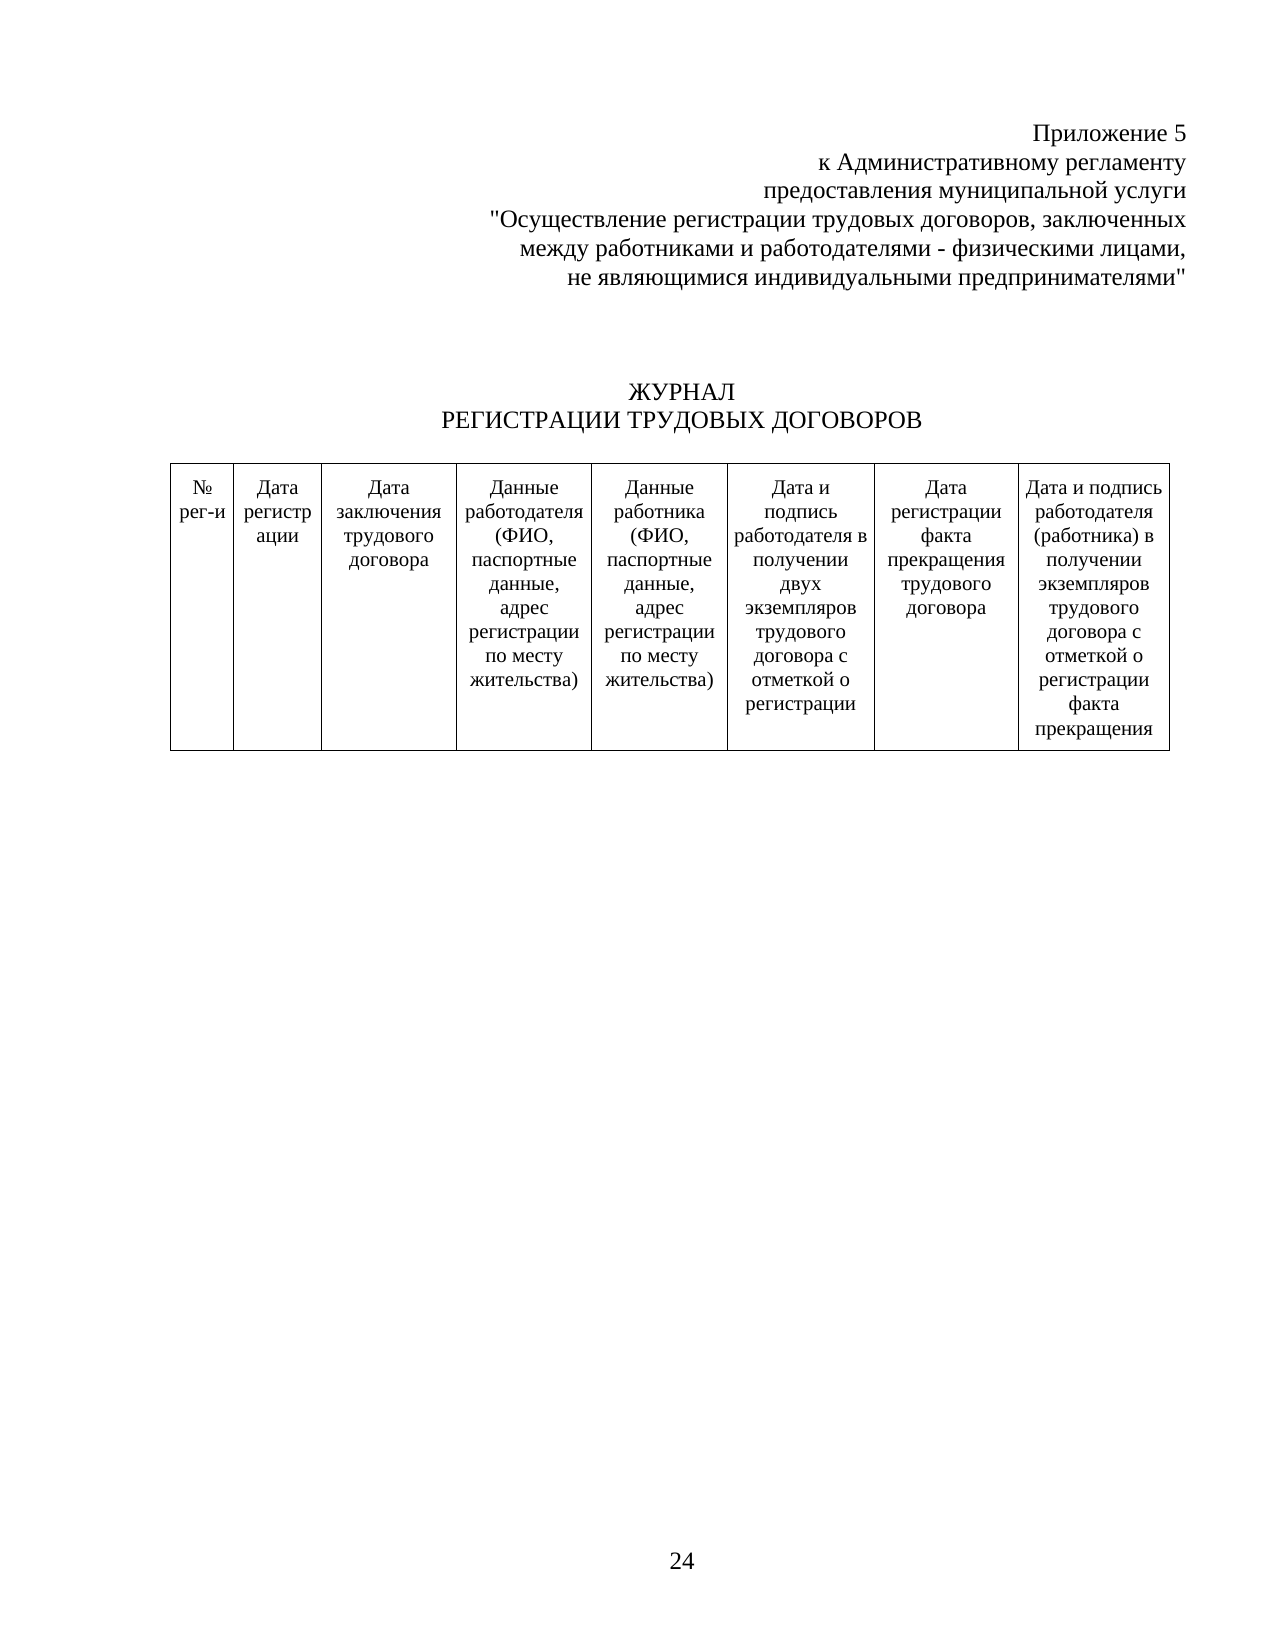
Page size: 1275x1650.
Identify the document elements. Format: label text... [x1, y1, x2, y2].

table_header № рег-и [171, 464, 233, 750]
text ЖУРНАЛ [177, 377, 1186, 406]
table_header Дата и подпись работодателя (работника) в получении экземпляров трудового договора с отметкой о регистрации факта прекращения [1019, 464, 1169, 750]
table_header Дата регистрации [234, 464, 321, 750]
text между работниками и работодателями - физическими лицами, [177, 233, 1186, 262]
text РЕГИСТРАЦИИ ТРУДОВЫХ ДОГОВОРОВ [177, 406, 1186, 434]
text "Осуществление регистрации трудовых договоров, заключенных [177, 204, 1186, 233]
text предоставления муниципальной услуги [177, 176, 1186, 204]
table_header Дата и подпись работодателя в получении двух экземпляров трудового договора с отметкой о регистрации [728, 464, 874, 750]
table_header Дата заключения трудового договора [322, 464, 456, 750]
text Приложение 5 [546, 118, 1186, 147]
table_header Данные работника (ФИО, паспортные данные, адрес регистрации по месту жительства) [592, 464, 727, 750]
text к Административному регламенту [177, 147, 1186, 176]
text не являющимися индивидуальными предпринимателями" [177, 262, 1186, 291]
table_header Дата регистрации факта прекращения трудового договора [875, 464, 1018, 750]
table_header Данные работодателя (ФИО, паспортные данные, адрес регистрации по месту жительства) [457, 464, 591, 750]
